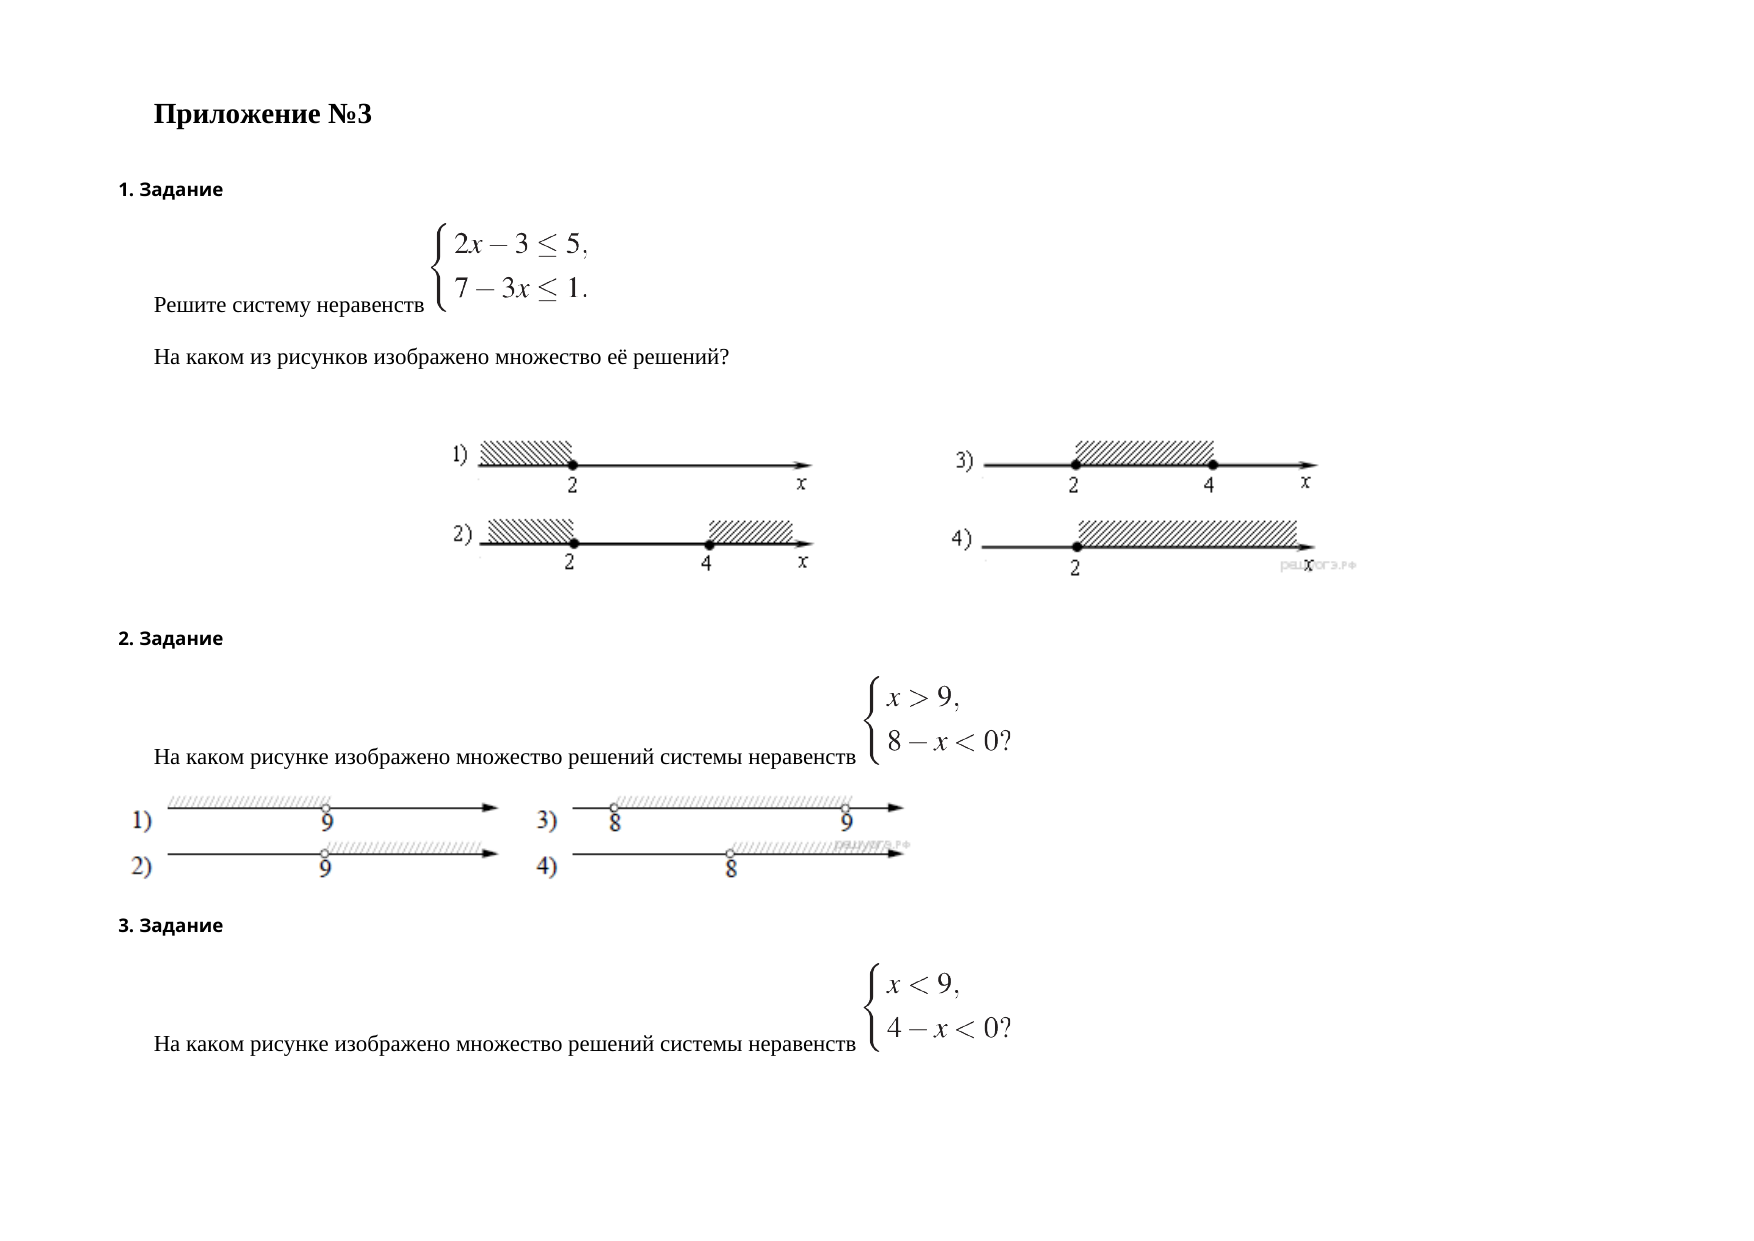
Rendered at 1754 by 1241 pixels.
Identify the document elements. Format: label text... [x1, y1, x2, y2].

text 2. Задание [118, 625, 1636, 651]
picture [863, 675, 1011, 765]
text 1. Задание [118, 177, 1636, 202]
text На каком рисунке изображено множество решений системы неравенств [118, 963, 1636, 1057]
picture [863, 962, 1011, 1052]
picture [430, 222, 587, 312]
text Решите систему неравенств [118, 223, 1636, 317]
text Приложение №3 [118, 97, 1636, 130]
text На каком рисунке изображено множество решений системы неравенств [118, 675, 1636, 769]
text 3. Задание [118, 912, 1636, 938]
picture [432, 410, 1358, 607]
text На каком из рисунков изображено множество её решений? [118, 343, 1636, 370]
picture [118, 795, 912, 887]
